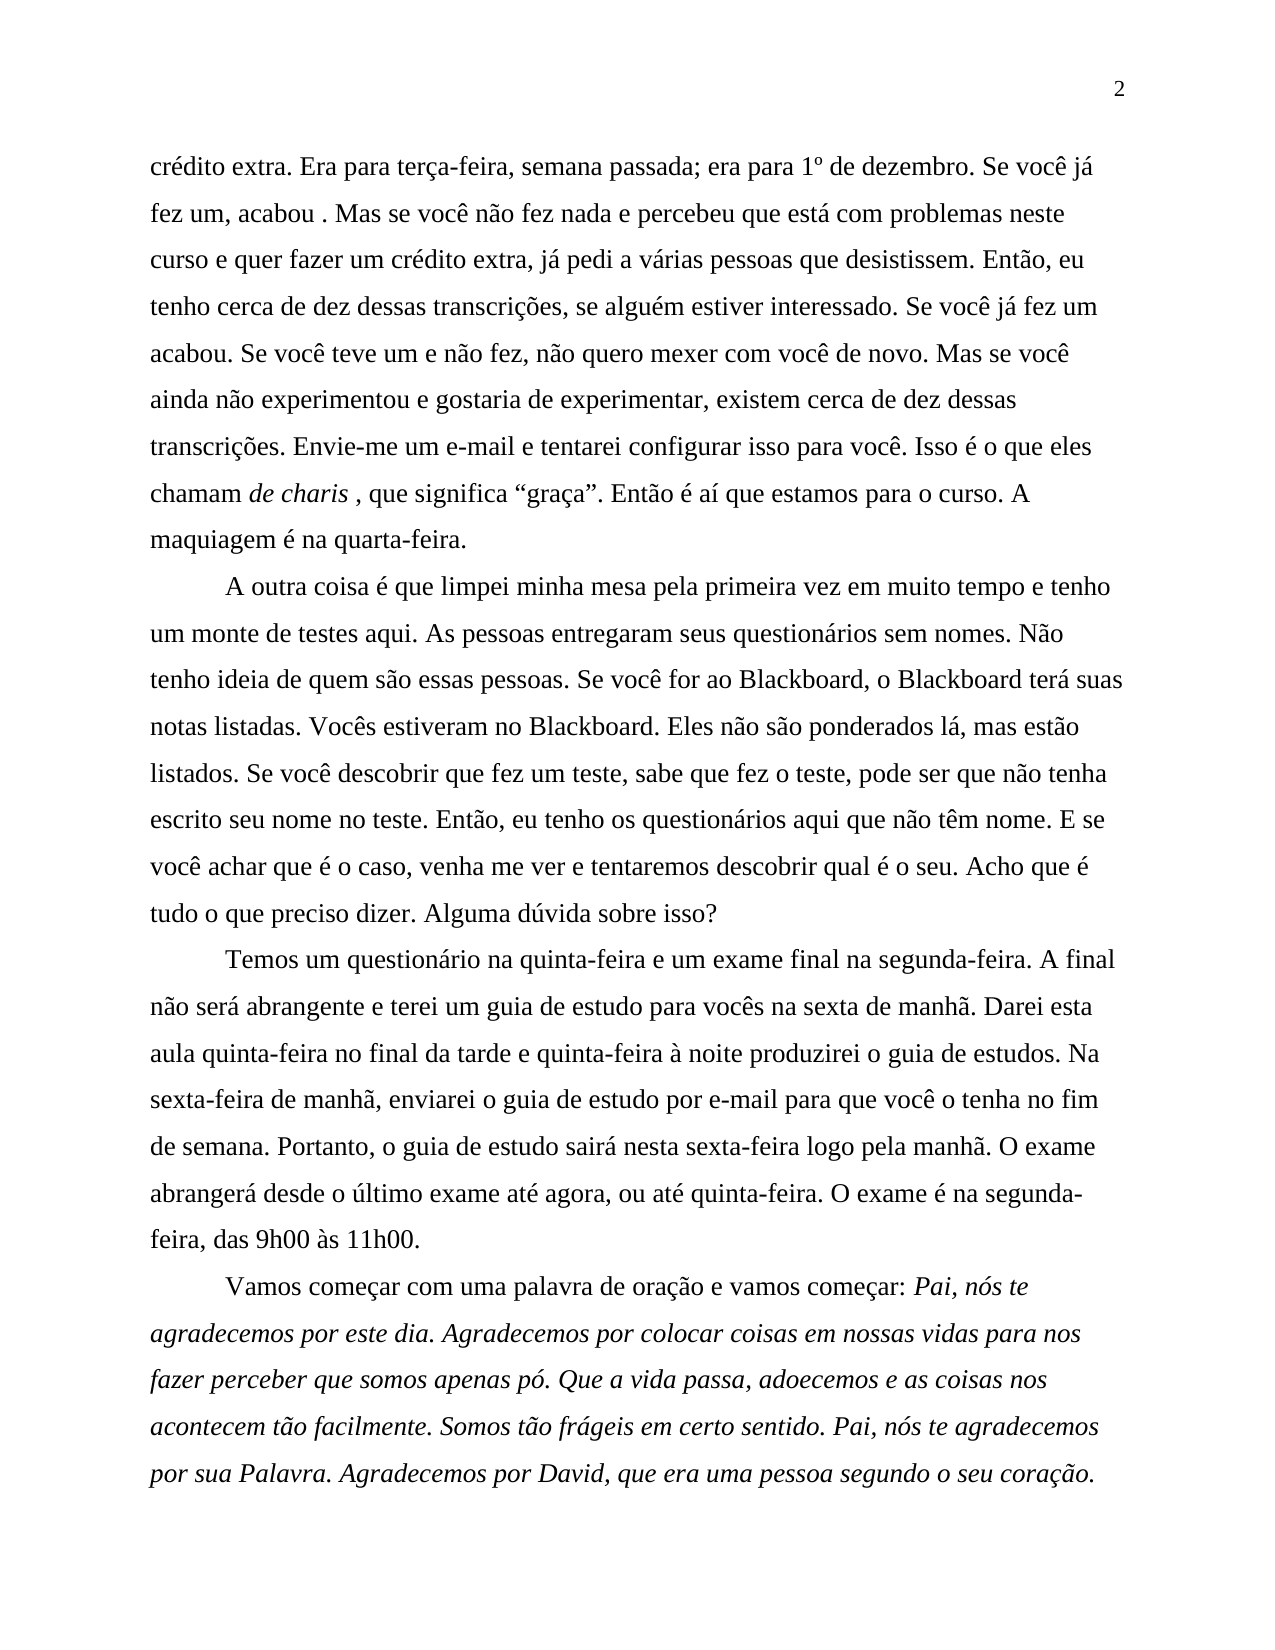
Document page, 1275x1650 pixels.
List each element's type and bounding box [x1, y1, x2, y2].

text [150, 150, 1125, 1488]
